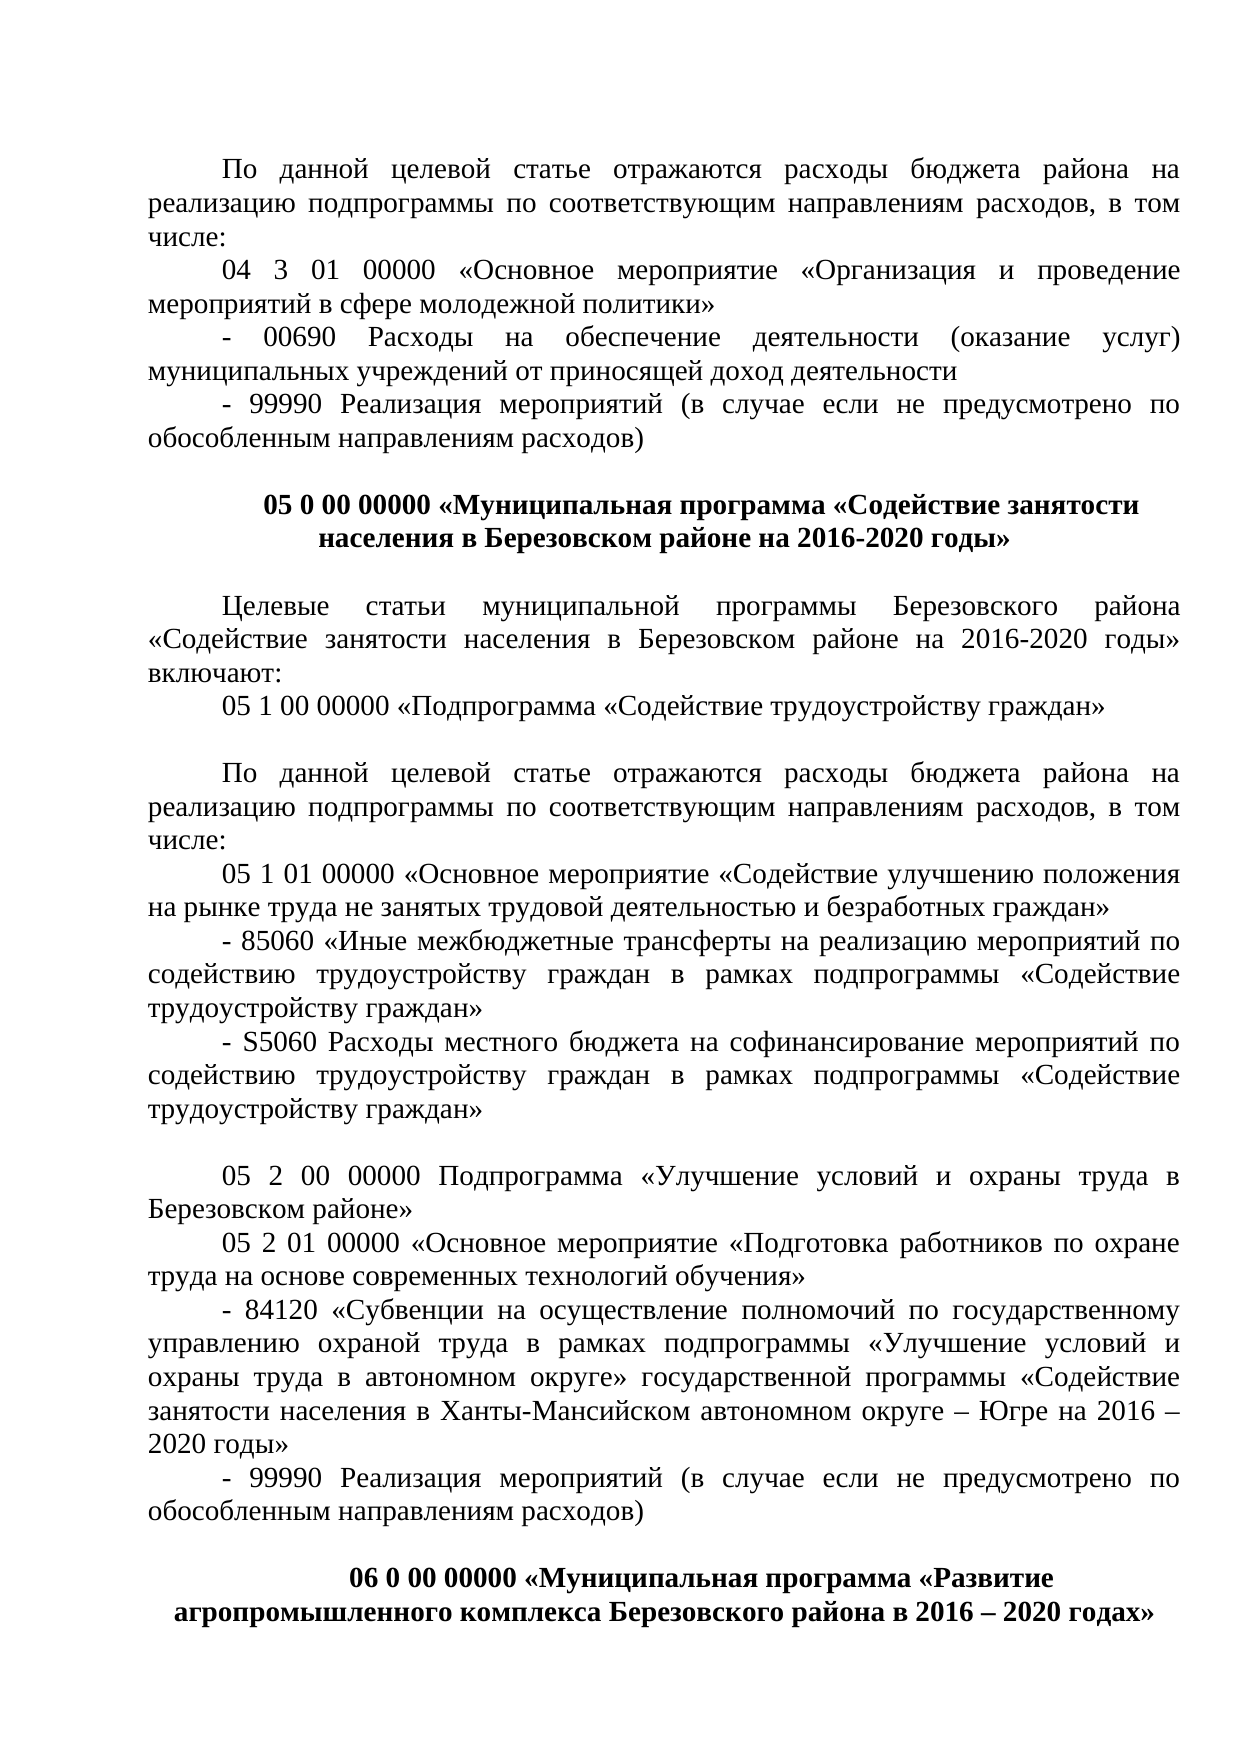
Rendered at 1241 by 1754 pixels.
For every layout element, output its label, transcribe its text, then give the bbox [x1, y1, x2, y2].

text 04 3 01 00000 «Основное мероприятие «Организация и проведение мероприятий в сфере молодежной политики» [148, 252, 1181, 319]
text 05 2 01 00000 «Основное мероприятие «Подготовка работников по охране труда на основе современных технологий обучения» [148, 1225, 1181, 1292]
text - 84120 «Субвенции на осуществление полномочий по государственному управлению охраной труда в рамках подпрограммы «Улучшение условий и охраны труда в автономном округе» государственной программы «Содействие занятости населения в Ханты-Мансийском автономном округе – Югре на 2016 – 2020 годы» [148, 1292, 1181, 1460]
text По данной целевой статье отражаются расходы бюджета района на реализацию подпрограммы по соответствующим направлениям расходов, в том числе: [148, 755, 1181, 856]
text - 99990 Реализация мероприятий (в случае если не предусмотрено по обособленным направлениям расходов) [148, 386, 1181, 453]
text 05 1 01 00000 «Основное мероприятие «Содействие улучшению положения на рынке труда не занятых трудовой деятельностью и безработных граждан» [148, 856, 1181, 923]
text - 99990 Реализация мероприятий (в случае если не предусмотрено по обособленным направлениям расходов) [148, 1460, 1181, 1527]
text - S5060 Расходы местного бюджета на софинансирование мероприятий по содействию трудоустройству граждан в рамках подпрограммы «Содействие трудоустройству граждан» [148, 1024, 1181, 1124]
text Целевые статьи муниципальной программы Березовского района «Содействие занятости населения в Березовском районе на 2016-2020 годы» включают: [148, 588, 1181, 688]
text 05 2 00 00000 Подпрограмма «Улучшение условий и охраны труда в Березовском районе» [148, 1158, 1181, 1225]
text 05 1 00 00000 «Подпрограмма «Содействие трудоустройству граждан» [148, 688, 1181, 722]
text - 85060 «Иные межбюджетные трансферты на реализацию мероприятий по содействию трудоустройству граждан в рамках подпрограммы «Содействие трудоустройству граждан» [148, 923, 1181, 1024]
text - 00690 Расходы на обеспечение деятельности (оказание услуг) муниципальных учреждений от приносящей доход деятельности [148, 319, 1181, 386]
text 05 0 00 00000 «Муниципальная программа «Содействие занятости населения в Березовском районе на 2016-2020 годы» [148, 487, 1181, 554]
text 06 0 00 00000 «Муниципальная программа «Развитие агропромышленного комплекса Березовского района в 2016 – 2020 годах» [148, 1560, 1181, 1627]
text По данной целевой статье отражаются расходы бюджета района на реализацию подпрограммы по соответствующим направлениям расходов, в том числе: [148, 152, 1181, 252]
